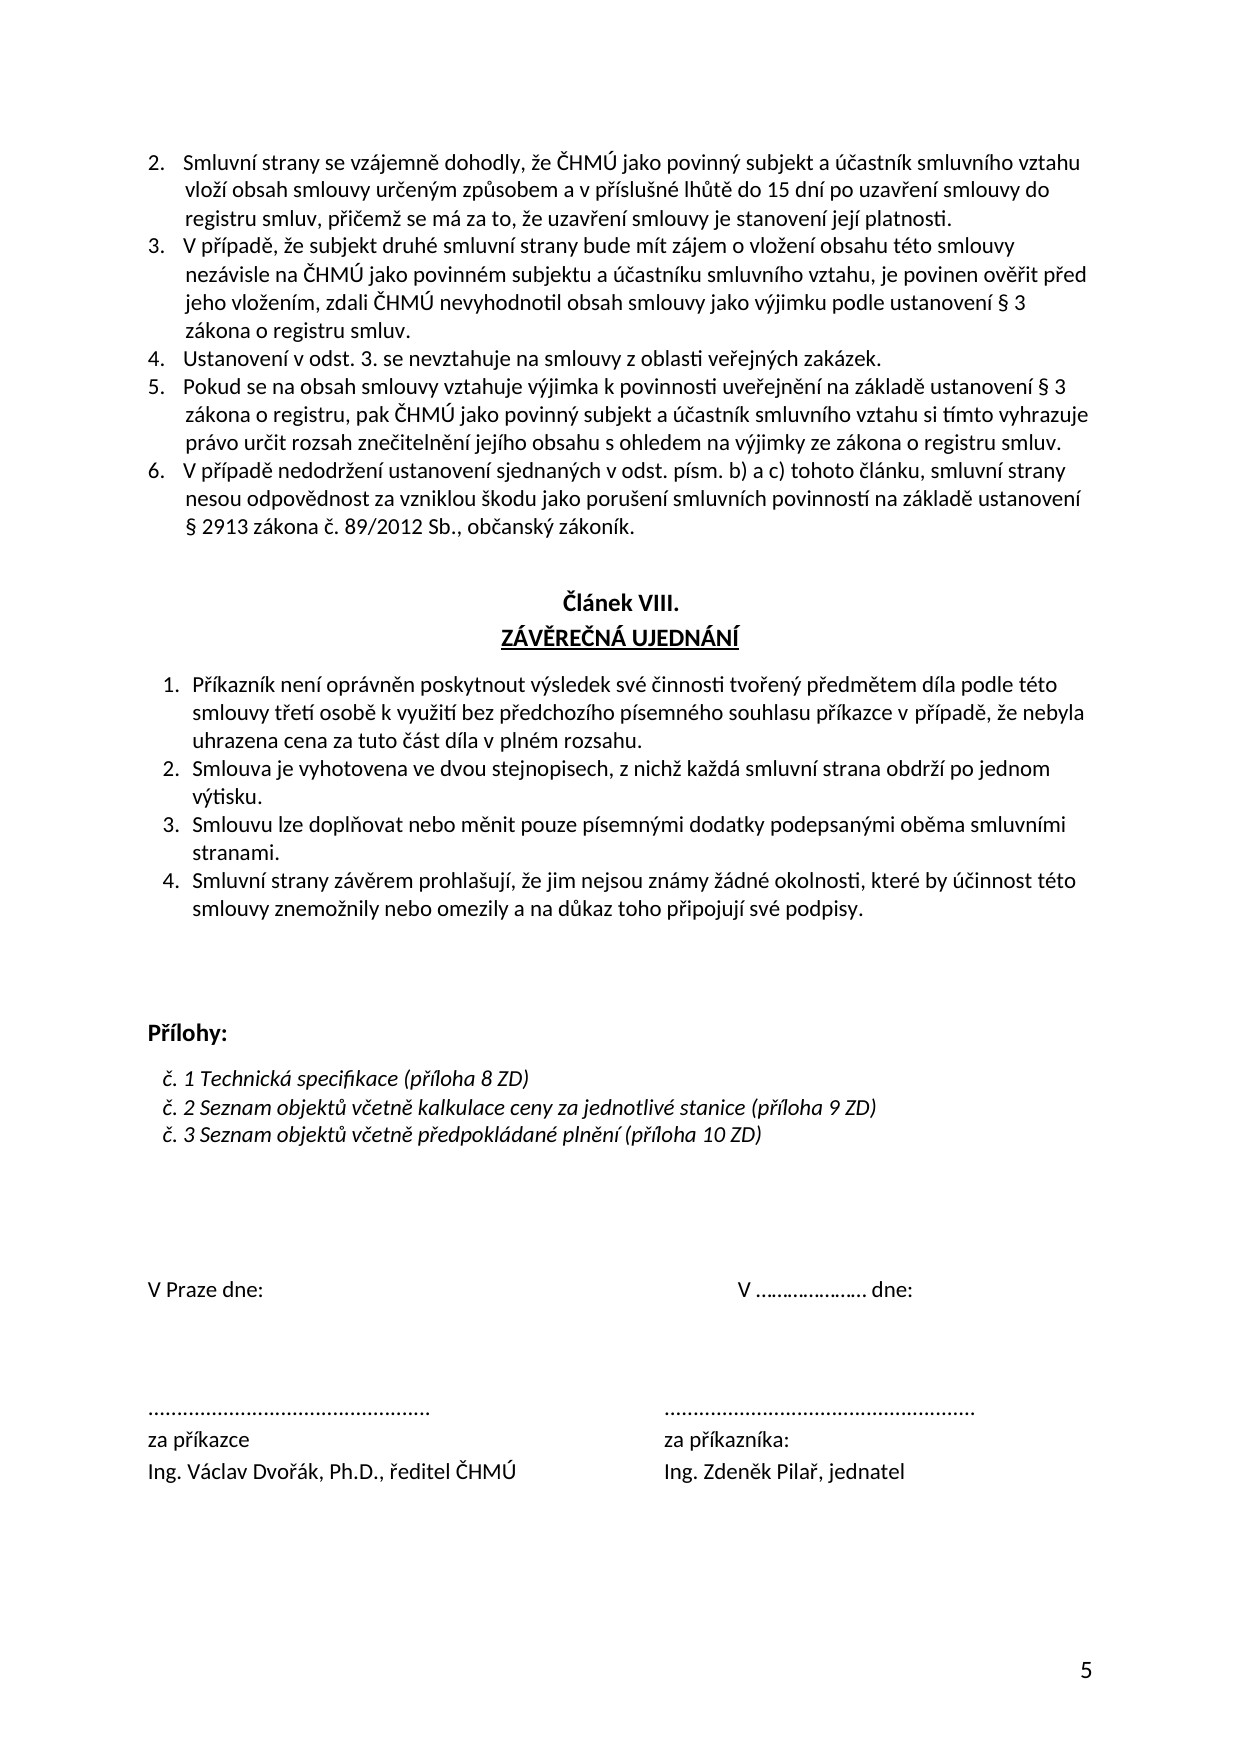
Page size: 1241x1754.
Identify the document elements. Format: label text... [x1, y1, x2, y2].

list Smlouvu lze doplňovat nebo měnit pouze písemnými dodatky podepsanými oběma smluvními stranami. [162, 810, 1093, 866]
list Smluvní strany závěrem prohlašují, že jim nejsou známy žádné okolnosti, které by účinnost této smlouvy znemožnily nebo omezily a na důkaz toho připojují své podpisy. [162, 866, 1093, 922]
subtitle V Praze dne: V ………………… dne: [148, 1275, 1093, 1303]
text Ing. Václav Dvořák, Ph.D., ředitel ČHMÚ Ing. Zdeněk Pilař, jednatel [148, 1457, 1093, 1485]
list Ustanovení v odst. 3. se nevztahuje na smlouvy z oblasti veřejných zakázek. [148, 344, 1093, 372]
list V případě, že subjekt druhé smluvní strany bude mít zájem o vložení obsahu této smlouvy nezávisle na ČHMÚ jako povinném subjektu a účastníku smluvního vztahu, je povinen ověřit před jeho vložením, zdali ČHMÚ nevyhodnotil obsah smlouvy jako výjimku podle ustanovení § 3 zákona o registru smluv. [148, 232, 1093, 344]
text za příkazce za příkazníka: [148, 1425, 1093, 1453]
text Článek VIII. [148, 587, 1095, 618]
text č. 1 Technická specifikace (příloha 8 ZD) [162, 1064, 1093, 1093]
list V případě nedodržení ustanovení sjednaných v odst. písm. b) a c) tohoto článku, smluvní strany nesou odpovědnost za vzniklou škodu jako porušení smluvních povinností na základě ustanovení § 2913 zákona č. 89/2012 Sb., občanský zákoník. [148, 456, 1093, 540]
text Přílohy: [148, 1017, 1093, 1048]
text č. 3 Seznam objektů včetně předpokládané plnění (příloha 10 ZD) [162, 1121, 1093, 1149]
list Smlouva je vyhotovena ve dvou stejnopisech, z nichž každá smluvní strana obdrží po jednom výtisku. [162, 754, 1093, 810]
text ................................................. ...................................................... [148, 1393, 1093, 1421]
text č. 2 Seznam objektů včetně kalkulace ceny za jednotlivé stanice (příloha 9 ZD) [162, 1093, 1093, 1121]
list Smluvní strany se vzájemně dohodly, že ČHMÚ jako povinný subjekt a účastník smluvního vztahu vloží obsah smlouvy určeným způsobem a v příslušné lhůtě do 15 dní po uzavření smlouvy do registru smluv, přičemž se má za to, že uzavření smlouvy je stanovení její platnosti. [148, 148, 1093, 232]
list Pokud se na obsah smlouvy vztahuje výjimka k povinnosti uveřejnění na základě ustanovení § 3 zákona o registru, pak ČHMÚ jako povinný subjekt a účastník smluvního vztahu si tímto vyhrazuje právo určit rozsah znečitelnění jejího obsahu s ohledem na výjimky ze zákona o registru smluv. [148, 372, 1093, 456]
list ZÁVĚREČNÁ UJEDNÁNÍ [148, 622, 1093, 653]
list Příkazník není oprávněn poskytnout výsledek své činnosti tvořený předmětem díla podle této smlouvy třetí osobě k využití bez předchozího písemného souhlasu příkazce v případě, že nebyla uhrazena cena za tuto část díla v plném rozsahu. [162, 670, 1093, 754]
